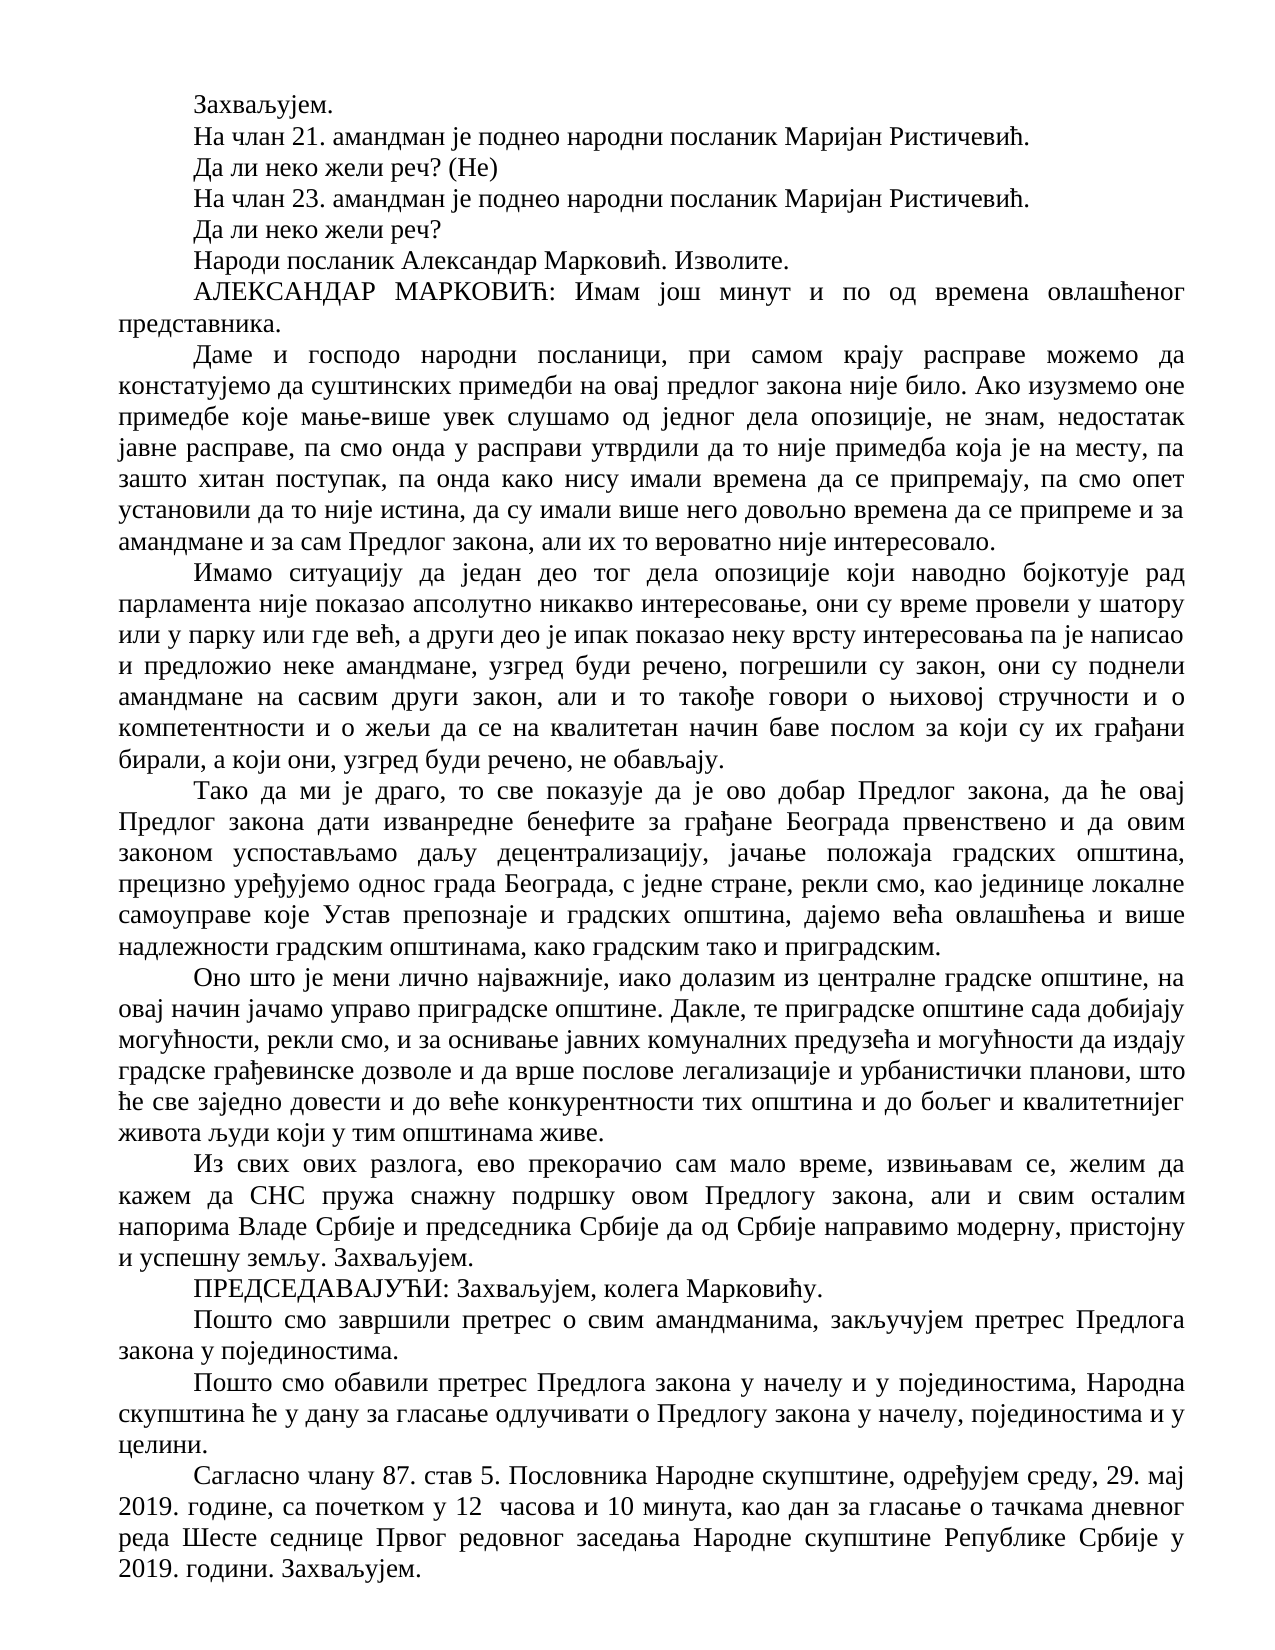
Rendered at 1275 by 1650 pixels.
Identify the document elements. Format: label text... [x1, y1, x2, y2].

text Захваљујем. [118, 89, 1186, 120]
text Сагласно члану 87. став 5. Пословника Народне скупштине, одређујем среду, 29. мај 2019. године, са почетком у 12 часова и 10 минута, као дан за гласање о тачкама дневног реда Шесте седнице Првог редовног заседања Народне скупштине Републике Србије у 2019. години. Захваљујем. [118, 1459, 1186, 1584]
text ПРЕДСЕДАВАЈУЋИ: Захваљујем, колега Марковићу. [118, 1272, 1186, 1303]
text Даме и господо народни посланици, при самом крају расправе можемо да констатујемо да суштинских примедби на овај предлог закона није било. Ако изузмемо оне примедбе које мање-више увек слушамо од једног дела опозиције, не знам, недостатак јавне расправе, па смо онда у расправи утврдили да то није примедба која је на месту, па зашто хитан поступак, па онда како нису имали времена да се припремају, па смо опет установили да то није истина, да су имали више него довољно времена да се припреме и за амандмане и за сам Предлог закона, али их то вероватно није интересовало. [118, 338, 1186, 556]
text Пошто смо обавили претрес Предлога закона у начелу и у појединостима, Народна скупштина ће у дану за гласање одлучивати о Предлогу закона у начелу, појединостима и у целини. [118, 1366, 1186, 1459]
text Пошто смо завршили претрес о свим амандманима, закључујем претрес Предлога закона у појединостима. [118, 1303, 1186, 1366]
text Из свих ових разлога, ево прекорачио сам мало време, извињавам се, желим да кажем да СНС пружа снажну подршку овом Предлогу закона, али и свим осталим напорима Владе Србије и председника Србије да од Србије направимо модерну, пристојну и успешну земљу. Захваљујем. [118, 1148, 1186, 1272]
text Да ли неко жели реч? [118, 213, 1186, 244]
text Имамо ситуацију да један део тог дела опозиције који наводно бојкотује рад парламента није показао апсолутно никакво интересовање, они су време провели у шатору или у парку или где већ, а други део је ипак показао неку врсту интересовања па је написао и предложио неке амандмане, узгред буди речено, погрешили су закон, они су поднели амандмане на сасвим други закон, али и то такође говори о њиховој стручности и о компетентности и о жељи да се на квалитетан начин баве послом за који су их грађани бирали, а који они, узгред буди речено, не обављају. [118, 556, 1186, 774]
text На члан 21. амандман је поднео народни посланик Маријан Ристичевић. [118, 120, 1186, 151]
text Да ли неко жели реч? (Не) [118, 151, 1186, 182]
text АЛЕКСАНДАР МАРКОВИЋ: Имам још минут и по од времена овлашћеног представника. [118, 276, 1186, 338]
text Народи посланик Александар Марковић. Изволите. [118, 244, 1186, 276]
text На члан 23. амандман је поднео народни посланик Маријан Ристичевић. [118, 182, 1186, 213]
text Тако да ми је драго, то све показује да је ово добар Предлог закона, да ће овај Предлог закона дати изванредне бенефите за грађане Београда првенствено и да овим законом успостављамо даљу децентрализацију, јачање положаја градских општина, прецизно уређујемо однос града Београда, с једне стране, рекли смо, као јединице локалне самоуправе које Устав препознаје и градских општина, дајемо већа овлашћења и више надлежности градским општинама, како градским тако и приградским. [118, 774, 1186, 961]
text Оно што је мени лично најважније, иако долазим из централне градске општине, на овај начин јачамо управо приградске општине. Дакле, те приградске општине сада добијају могућности, рекли смо, и за оснивање јавних комуналних предузећа и могућности да издају градске грађевинске дозволе и да врше послове легализације и урбанистички планови, што ће све заједно довести и до веће конкурентности тих општина и до бољег и квалитетнијег живота људи који у тим општинама живе. [118, 961, 1186, 1148]
